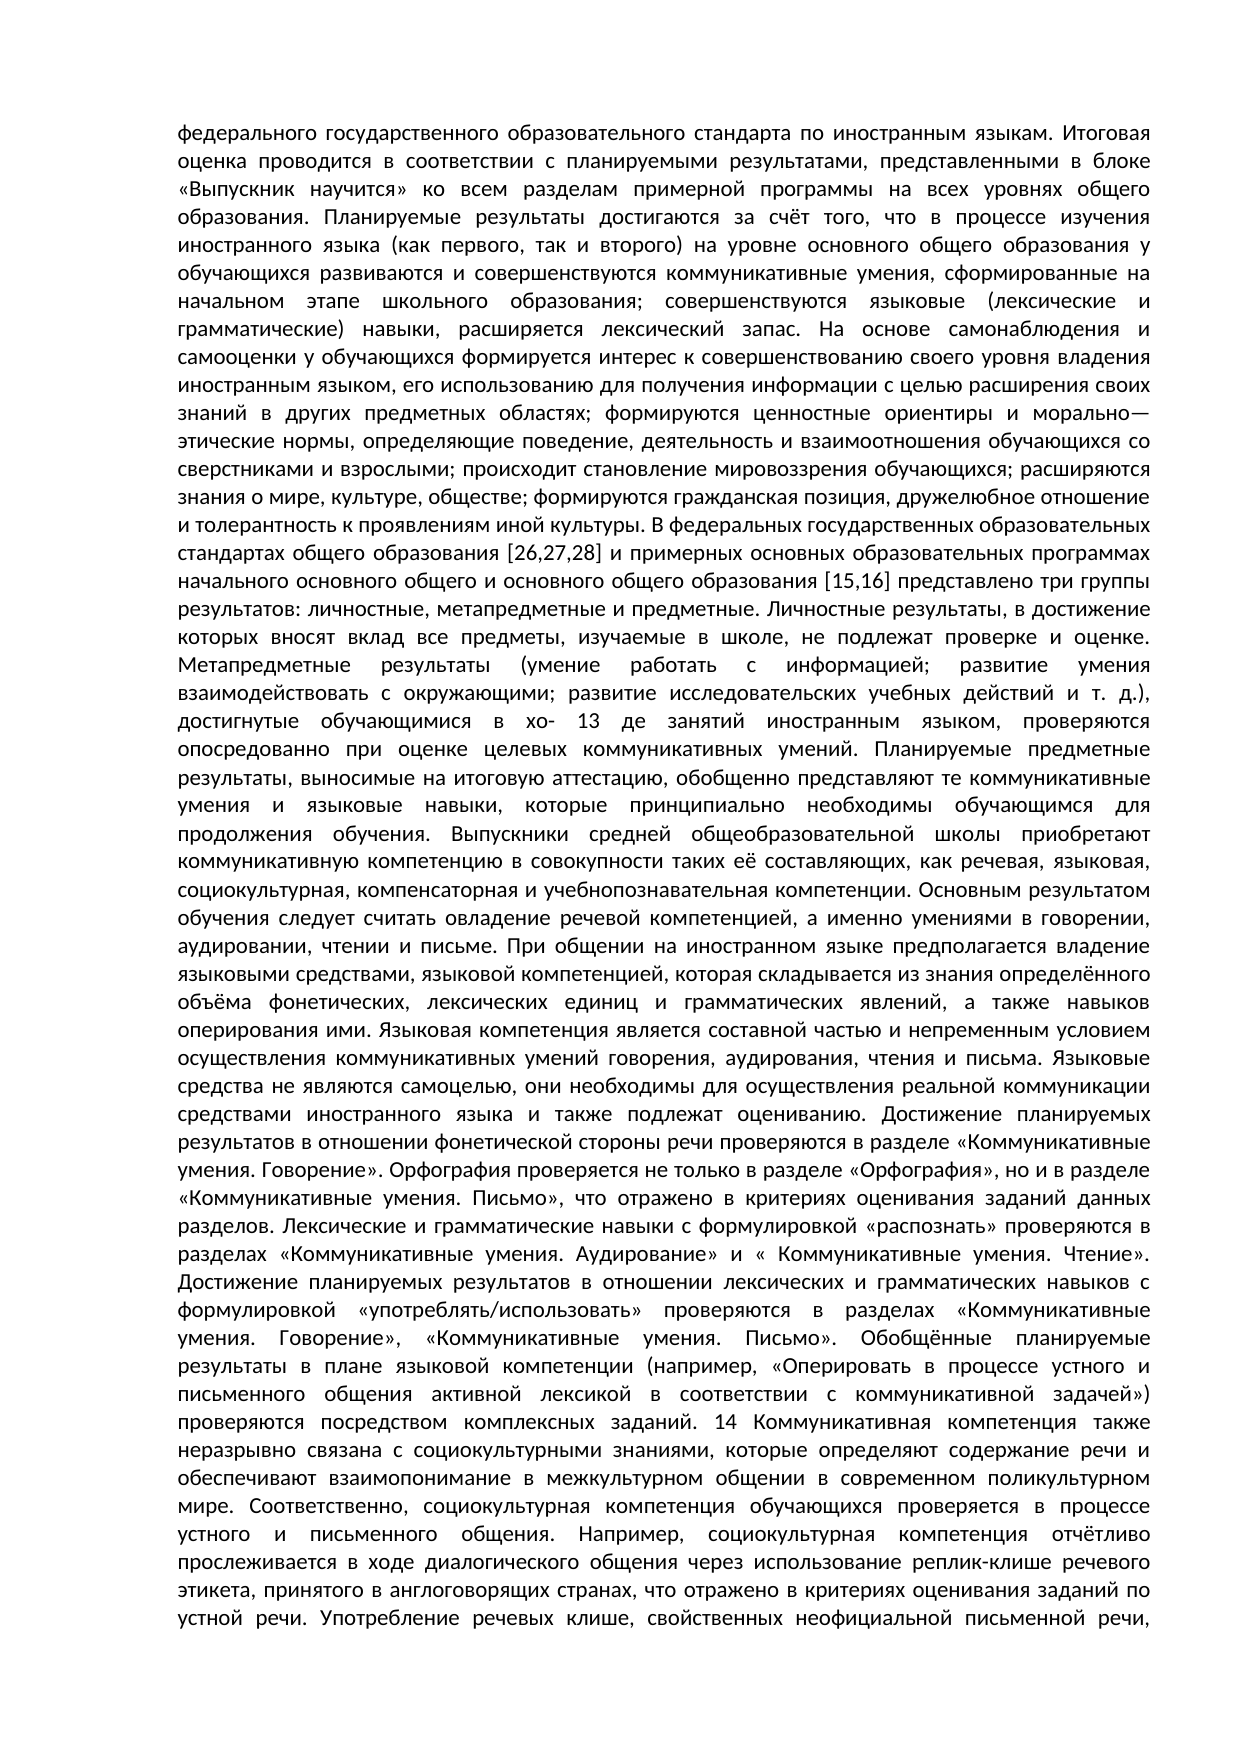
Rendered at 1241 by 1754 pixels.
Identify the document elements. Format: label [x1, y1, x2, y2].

text [177, 118, 1152, 1631]
